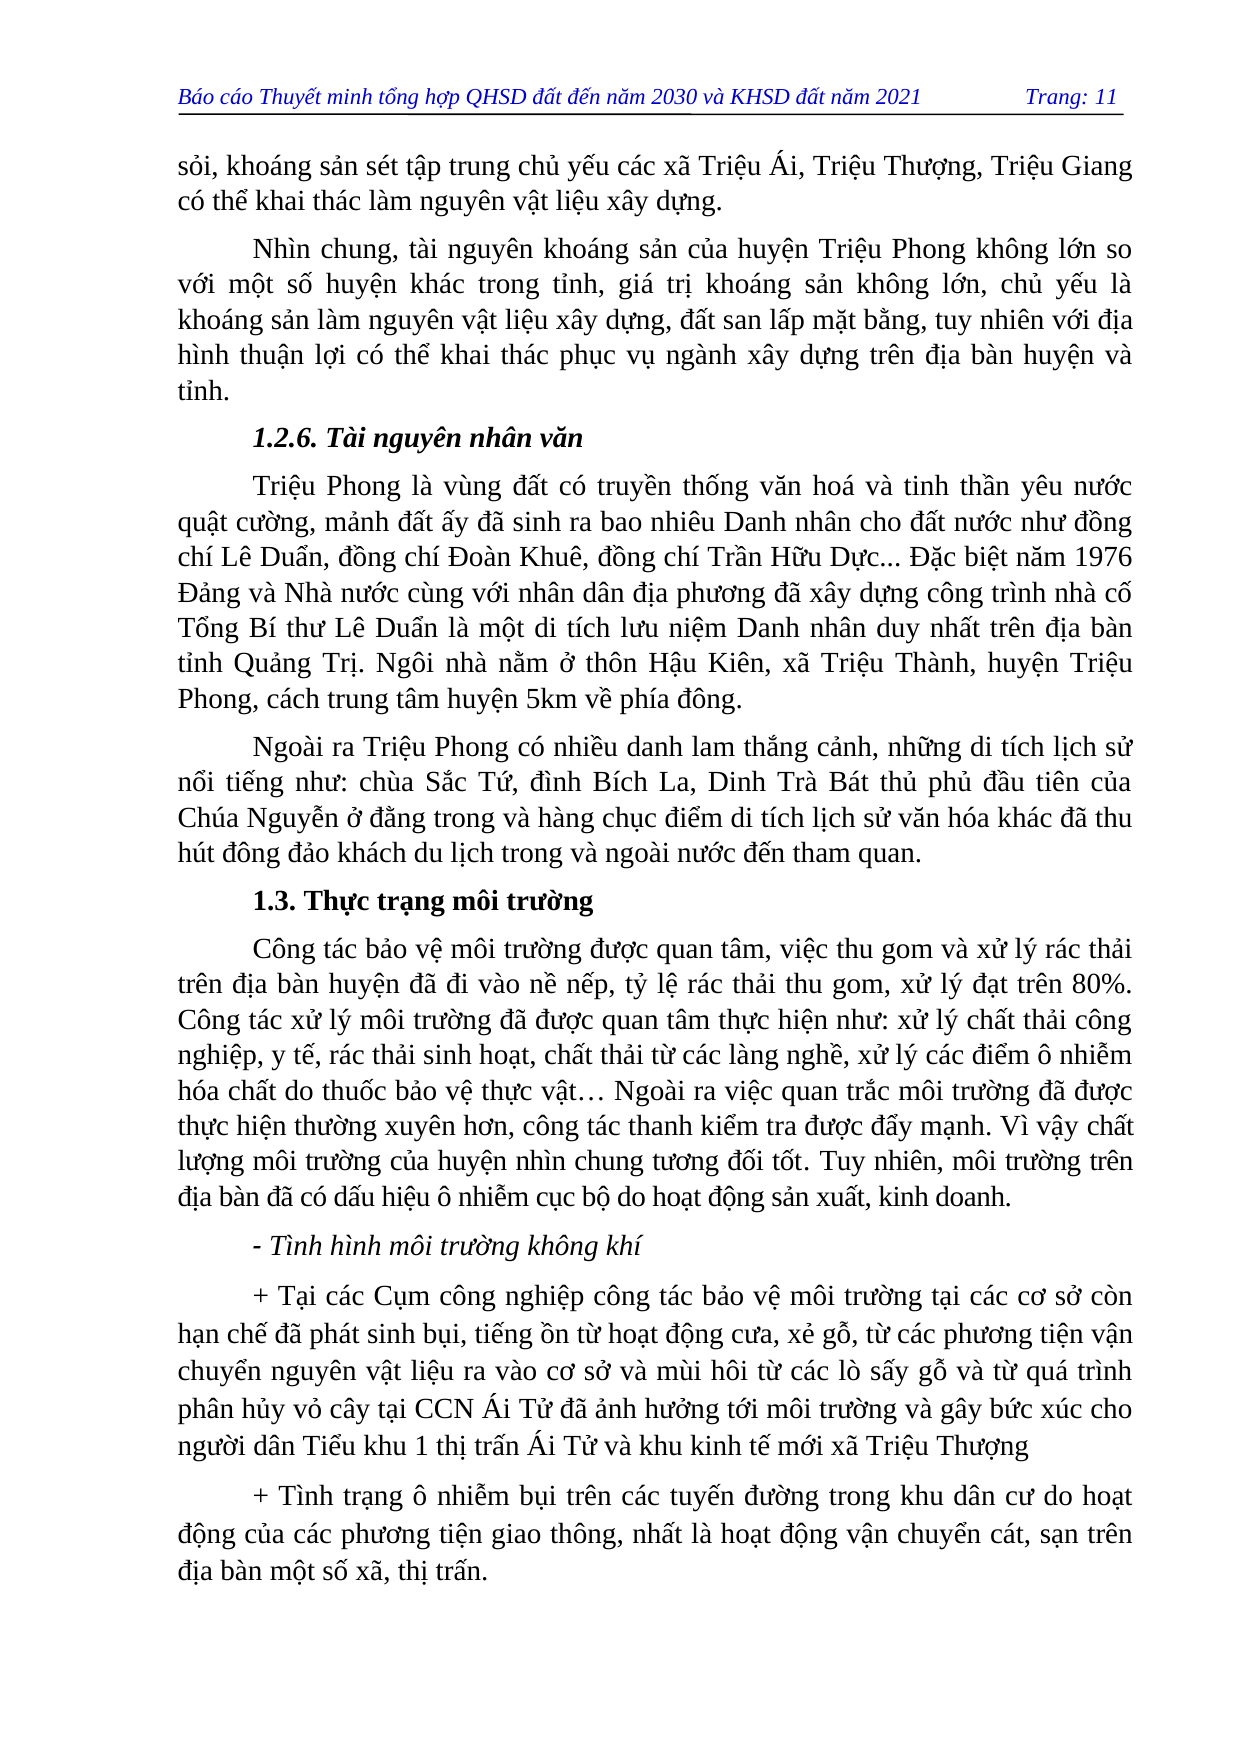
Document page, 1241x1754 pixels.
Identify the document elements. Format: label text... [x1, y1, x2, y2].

text + Tình trạng ô nhiễm bụi trên các tuyến đường trong khu dân cư do hoạt động của các phương tiện giao thông, nhất là hoạt động vận chuyển cát, sạn trên địa bàn một số xã, thị trấn. [177, 1476, 1134, 1588]
text Công tác bảo vệ môi trường được quan tâm, việc thu gom và xử lý rác thải trên địa bàn huyện đã đi vào nề nếp, tỷ lệ rác thải thu gom, xử lý đạt trên 80%. Công tác xử lý môi trường đã được quan tâm thực hiện như: xử lý chất thải công nghiệp, y tế, rác thải sinh hoạt, chất thải từ các làng nghề, xử lý các điểm ô nhiễm hóa chất do thuốc bảo vệ thực vật… Ngoài ra việc quan trắc môi trường đã được thực hiện thường xuyên hơn, công tác thanh kiểm tra được đẩy mạnh. Vì vậy chất lượng môi trường của huyện nhìn chung tương đối tốt. Tuy nhiên, môi trường trên địa bàn đã có dấu hiệu ô nhiễm cục bộ do hoạt động sản xuất, kinh doanh. [177, 930, 1134, 1213]
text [177, 147, 1134, 217]
text Triệu Phong là vùng đất có truyền thống văn hoá và tinh thần yêu nước quật cường, mảnh đất ấy đã sinh ra bao nhiêu Danh nhân cho đất nước như đồng chí Lê Duẩn, đồng chí Đoàn Khuê, đồng chí Trần Hữu Dực... Đặc biệt năm 1976 Đảng và Nhà nước cùng với nhân dân địa phương đã xây dựng công trình nhà cố Tổng Bí thư Lê Duẩn là một di tích lưu niệm Danh nhân duy nhất trên địa bàn tỉnh Quảng Trị. Ngôi nhà nằm ở thôn Hậu Kiên, xã Triệu Thành, huyện Triệu Phong, cách trung tâm huyện 5km về phía đông. [177, 467, 1134, 715]
text + Tại các Cụm công nghiệp công tác bảo vệ môi trường tại các cơ sở còn hạn chế đã phát sinh bụi, tiếng ồn từ hoạt động cưa, xẻ gỗ, từ các phương tiện vận chuyển nguyên vật liệu ra vào cơ sở và mùi hôi từ các lò sấy gỗ và từ quá trình phân hủy vỏ cây tại CCN Ái Tử đã ảnh hưởng tới môi trường và gây bức xúc cho người dân Tiểu khu 1 thị trấn Ái Tử và khu kinh tế mới xã Triệu Thượng [177, 1276, 1134, 1463]
text - Tình hình môi trường không khí [177, 1226, 1134, 1263]
text Nhìn chung, tài nguyên khoáng sản của huyện Triệu Phong không lớn so với một số huyện khác trong tỉnh, giá trị khoáng sản không lớn, chủ yếu là khoáng sản làm nguyên vật liệu xây dựng, đất san lấp mặt bằng, tuy nhiên với địa hình thuận lợi có thể khai thác phục vụ ngành xây dựng trên địa bàn huyện và tỉnh. [177, 230, 1134, 407]
text 1.2.6. Tài nguyên nhân văn [177, 419, 1134, 455]
text 1.3. Thực trạng môi trường [177, 882, 1134, 917]
text Ngoài ra Triệu Phong có nhiều danh lam thắng cảnh, những di tích lịch sử nổi tiếng như: chùa Sắc Tứ, đình Bích La, Dinh Trà Bát thủ phủ đầu tiên của Chúa Nguyễn ở đằng trong và hàng chục điểm di tích lịch sử văn hóa khác đã thu hút đông đảo khách du lịch trong và ngoài nước đến tham quan. [177, 728, 1134, 869]
